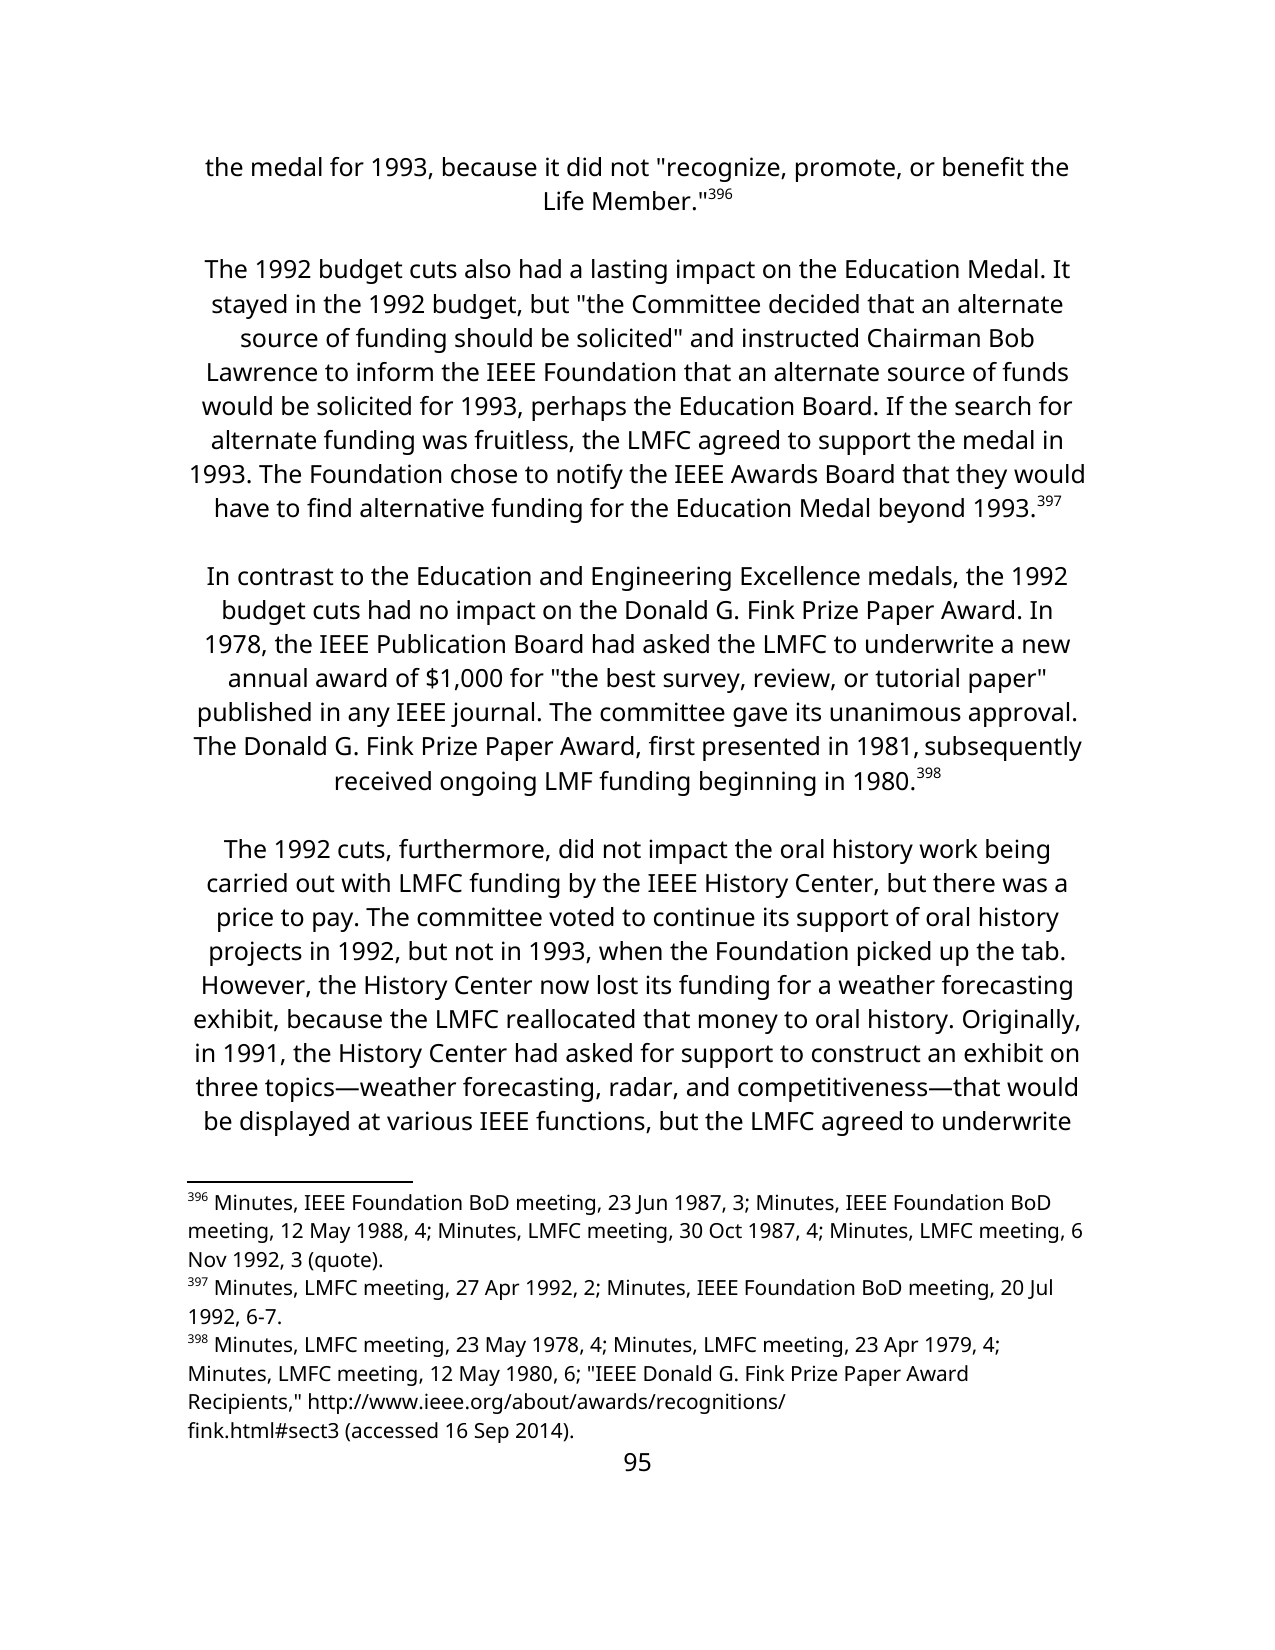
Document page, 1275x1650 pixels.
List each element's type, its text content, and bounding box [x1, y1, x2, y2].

text In contrast to the Education and Engineering Excellence medals, the 1992 budget cuts had no impact on the Donald G. Fink Prize Paper Award. In 1978, the IEEE Publication Board had asked the LMFC to underwrite a new annual award of $1,000 for "the best survey, review, or tutorial paper" published in any IEEE journal. The committee gave its unanimous approval. The Donald G. Fink Prize Paper Award, first presented in 1981, subsequently received ongoing LMF funding beginning in 1980. [187, 559, 1087, 797]
text The 1992 budget cuts also had a lasting impact on the Education Medal. It stayed in the 1992 budget, but "the Committee decided that an alternate source of funding should be solicited" and instructed Chairman Bob Lawrence to inform the IEEE Foundation that an alternate source of funds would be solicited for 1993, perhaps the Education Board. If the search for alternate funding was fruitless, the LMFC agreed to support the medal in 1993. The Foundation chose to notify the IEEE Awards Board that they would have to find alternative funding for the Education Medal beyond 1993. [187, 252, 1087, 525]
text The 1992 cuts, furthermore, did not impact the oral history work being carried out with LMFC funding by the , but there was a price to pay. The committee voted to continue its support of oral history projects in 1992, but not in 1993, when the Foundation picked up the tab. However, the now lost its funding for a weather forecasting exhibit, because the LMFC reallocated that money to oral history. Originally, in 1991, the had asked for support to construct an exhibit on three topics—weather forecasting, radar, and competitiveness—that would be displayed at various IEEE functions, but the LMFC agreed to underwrite only the portion dealing with weather forecasting. Now that underwriting was gone. [187, 831, 1087, 1138]
